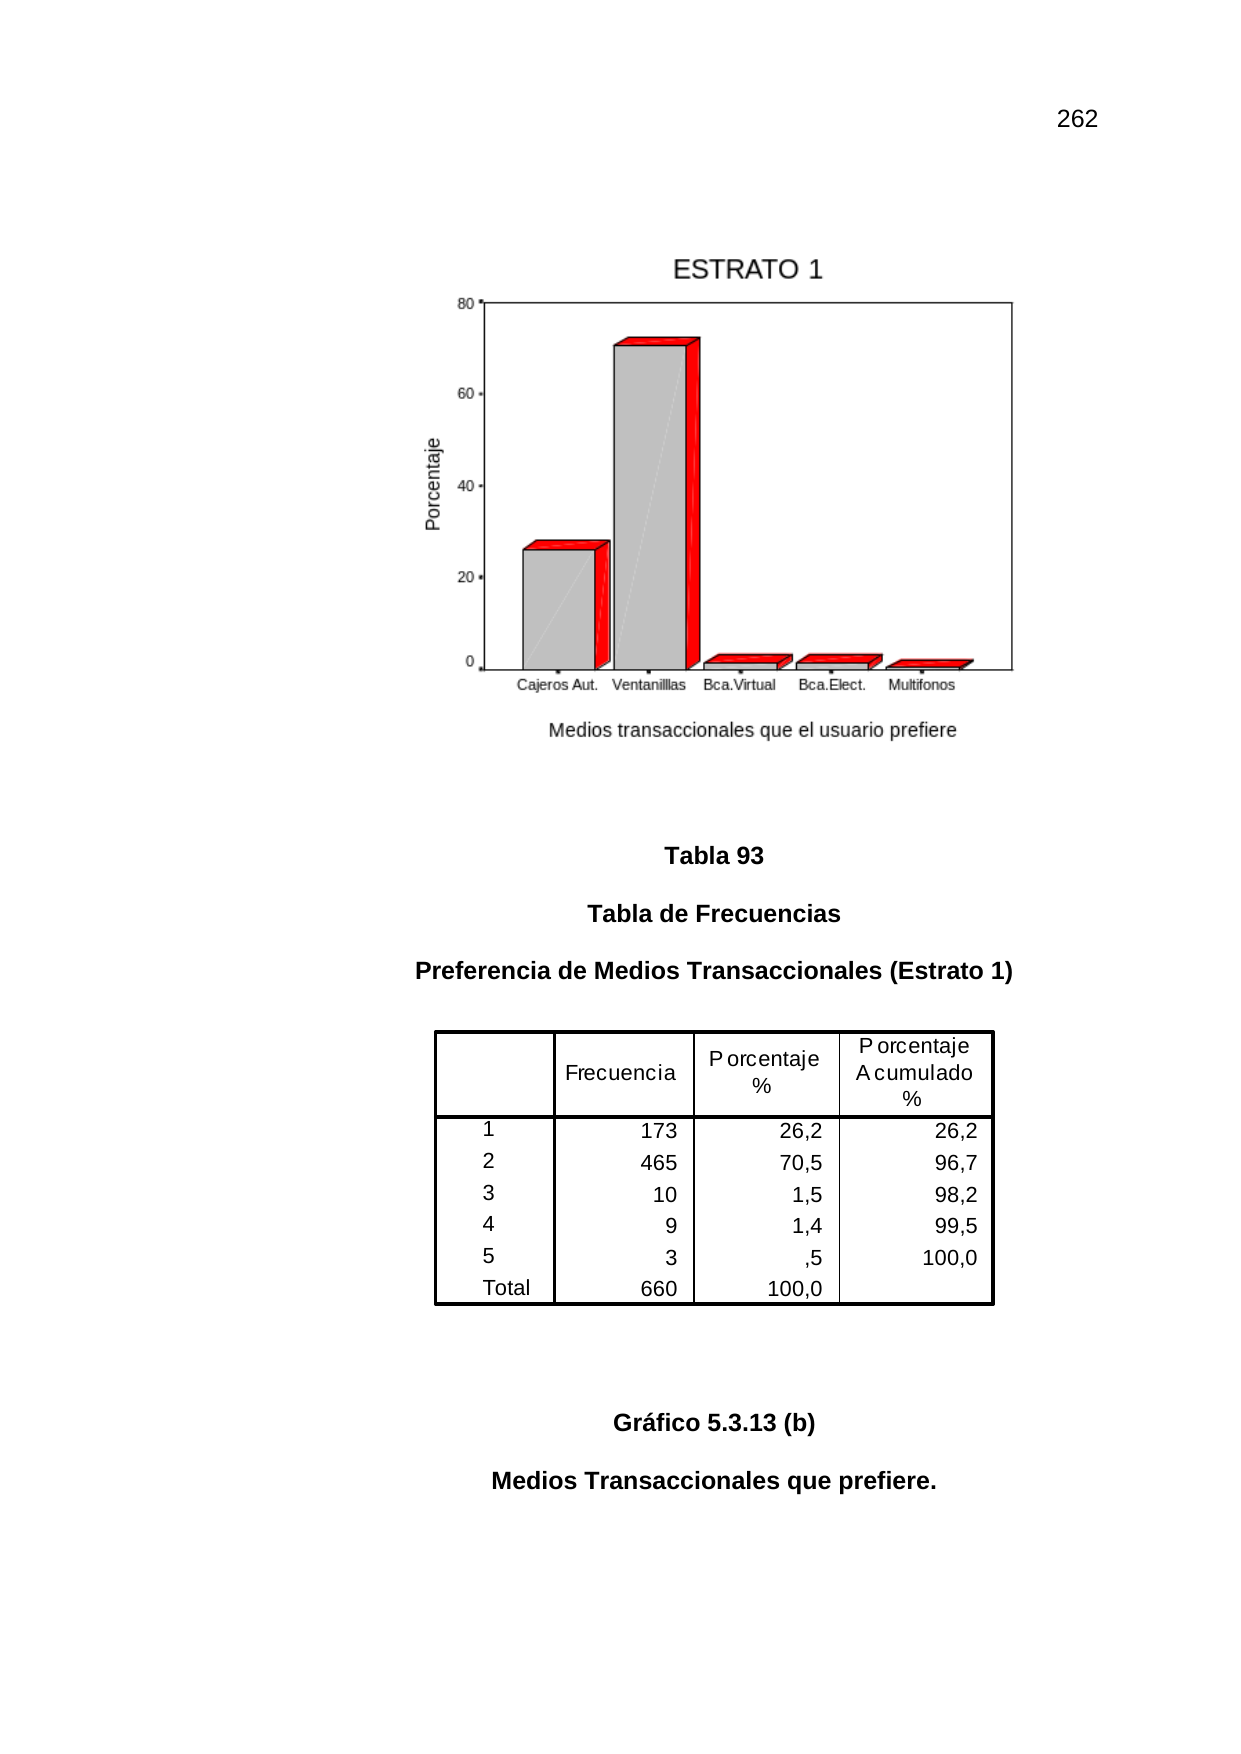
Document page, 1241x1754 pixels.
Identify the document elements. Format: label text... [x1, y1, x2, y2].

text Gráfico 5.3.13 (b) [330, 1408, 1098, 1437]
subtitle Tabla de Frecuencias [330, 899, 1098, 927]
subtitle Tabla 93 [330, 841, 1098, 870]
text Preferencia de Medios Transaccionales (Estrato 1) [330, 956, 1098, 985]
text Medios Transaccionales que prefiere. [330, 1466, 1098, 1494]
